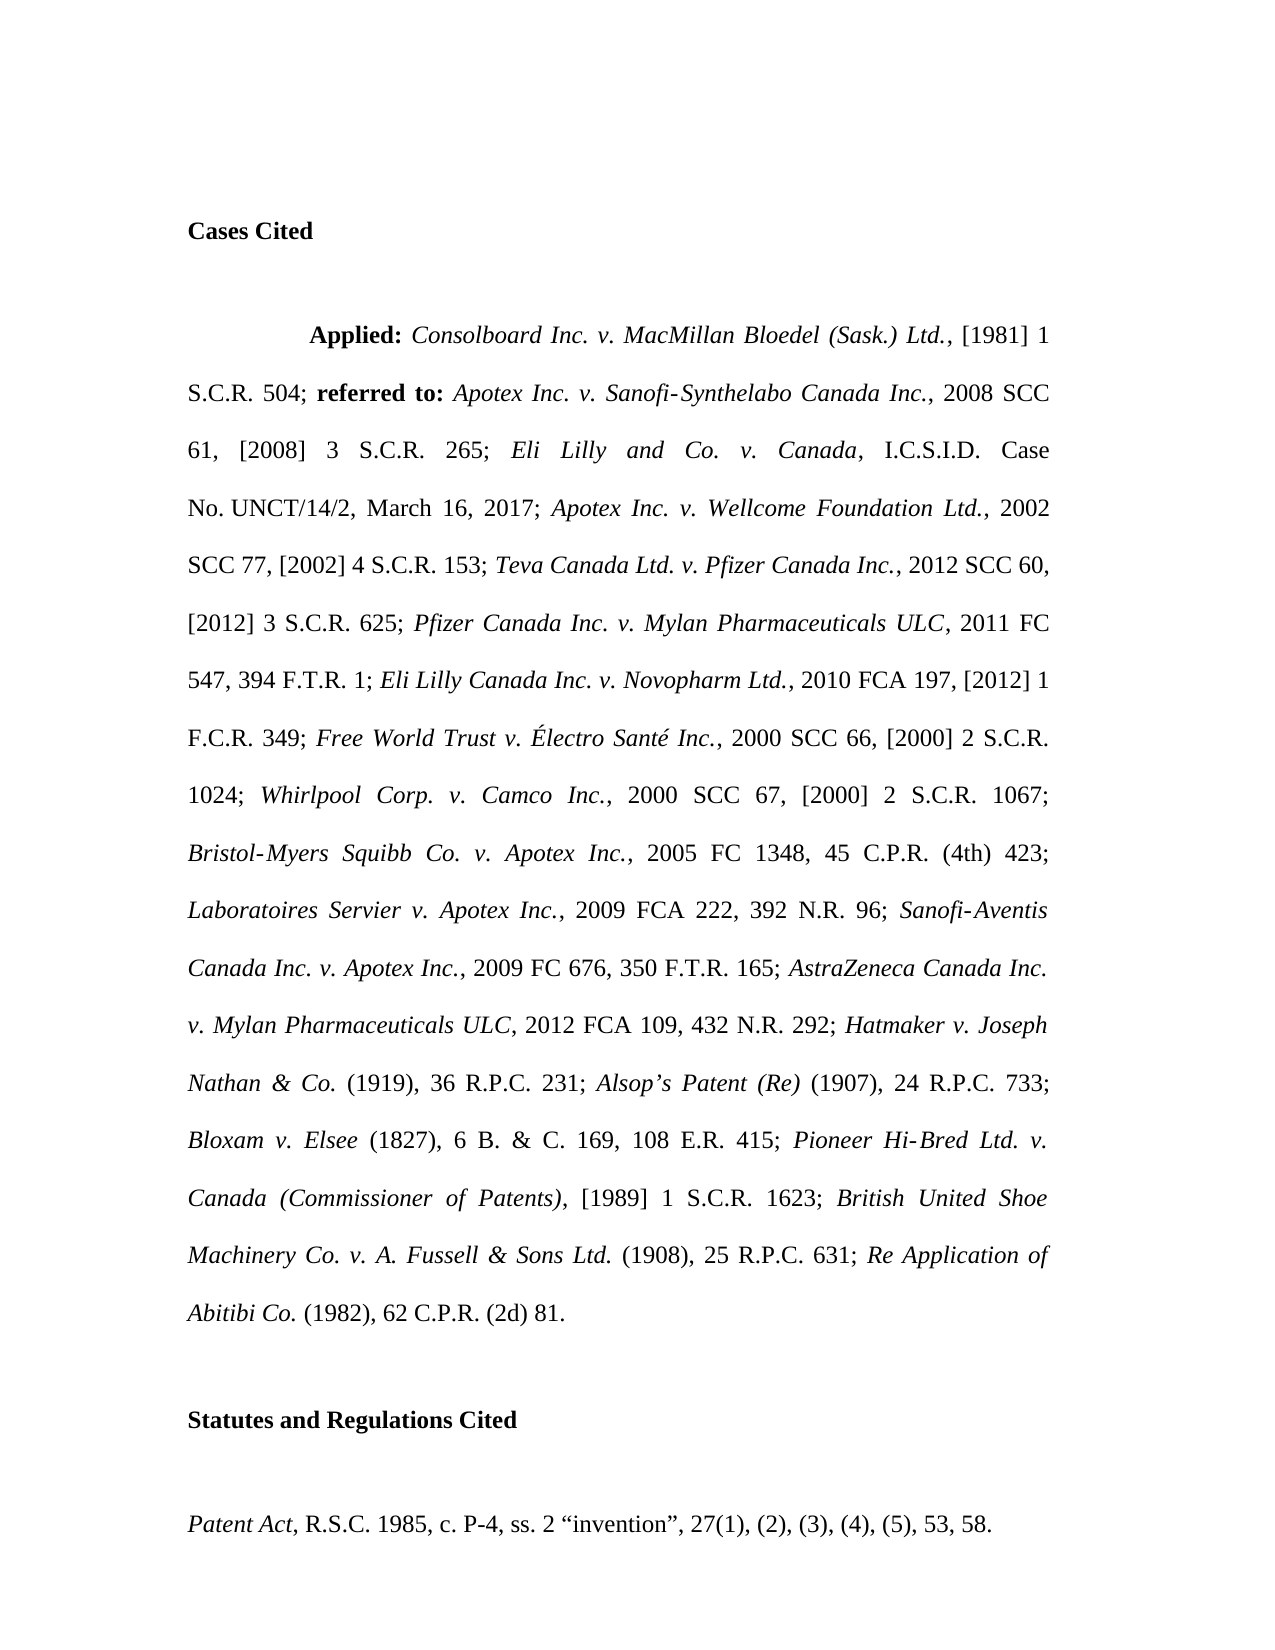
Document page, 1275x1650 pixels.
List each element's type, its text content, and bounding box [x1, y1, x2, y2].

text Applied: Consolboard Inc. v. MacMillan Bloedel (Sask.) Ltd., [1981] 1 S.C.R. 504; referred to: Apotex Inc. v. Sanofi-Synthelabo Canada Inc., 2008 SCC 61, [2008] 3 S.C.R. 265; Eli Lilly and Co. v. Canada, I.C.S.I.D. Case No. UNCT/14/2, March 16, 2017; Apotex Inc. v. Wellcome Foundation Ltd., 2002 SCC 77, [2002] 4 S.C.R. 153; Teva Canada Ltd. v. Pfizer Canada Inc., 2012 SCC 60, [2012] 3 S.C.R. 625; Pfizer Canada Inc. v. Mylan Pharmaceuticals ULC, 2011 FC 547, 394 F.T.R. 1; Eli Lilly Canada Inc. v. Novopharm Ltd., 2010 FCA 197, [2012] 1 F.C.R. 349; Free World Trust v. Électro Santé Inc., 2000 SCC 66, [2000] 2 S.C.R. 1024; Whirlpool Corp. v. Camco Inc., 2000 SCC 67, [2000] 2 S.C.R. 1067; Bristol-Myers Squibb Co. v. Apotex Inc., 2005 FC 1348, 45 C.P.R. (4th) 423; Laboratoires Servier v. Apotex Inc., 2009 FCA 222, 392 N.R. 96; Sanofi-Aventis Canada Inc. v. Apotex Inc., 2009 FC 676, 350 F.T.R. 165; AstraZeneca Canada Inc. v. Mylan Pharmaceuticals ULC, 2012 FCA 109, 432 N.R. 292; Hatmaker v. Joseph Nathan & Co. (1919), 36 R.P.C. 231; Alsop’s Patent (Re) (1907), 24 R.P.C. 733; Bloxam v. Elsee (1827), 6 B. & C. 169, 108 E.R. 415; Pioneer Hi-Bred Ltd. v. Canada (Commissioner of Patents), [1989] 1 S.C.R. 1623; British United Shoe Machinery Co. v. A. Fussell & Sons Ltd. (1908), 25 R.P.C. 631; Re Application of Abitibi Co. (1982), 62 C.P.R. (2d) 81. [187, 320, 1050, 1326]
text Cases Cited [187, 216, 1050, 245]
text Statutes and Regulations Cited [187, 1405, 1050, 1434]
text Patent Act, R.S.C. 1985, c. P-4, ss. 2 “invention”, 27(1), (2), (3), (4), (5), 53, 58. [187, 1509, 1050, 1538]
